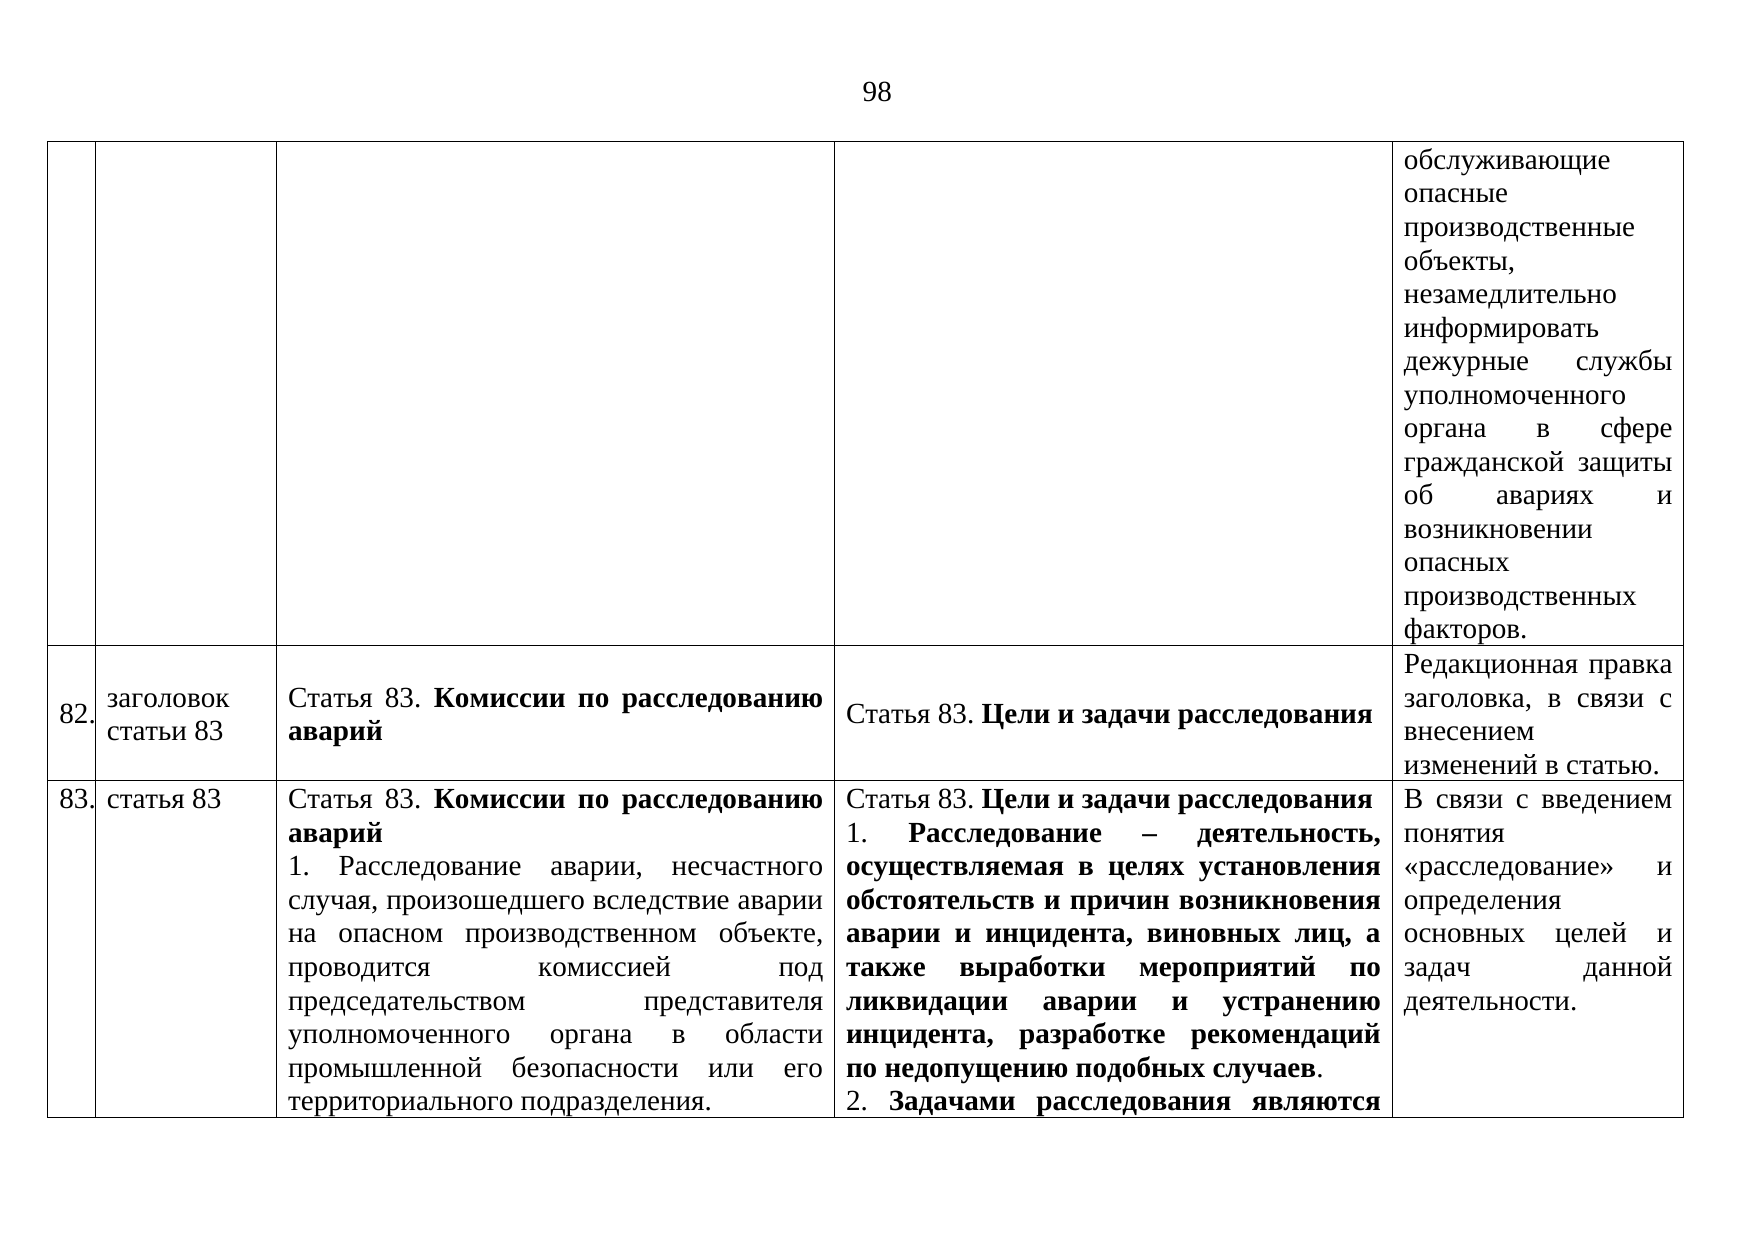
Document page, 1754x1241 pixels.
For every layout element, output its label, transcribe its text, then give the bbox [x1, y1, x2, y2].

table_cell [277, 781, 834, 1117]
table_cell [835, 781, 1392, 1117]
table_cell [1393, 781, 1683, 1117]
table_cell Статья 83. Комиссии по расследованию аварий [277, 646, 834, 780]
table_cell [48, 142, 95, 645]
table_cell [835, 142, 1392, 645]
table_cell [96, 142, 276, 645]
table_cell Статья 83. Цели и задачи расследования [835, 646, 1392, 780]
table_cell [277, 142, 834, 645]
table_cell [48, 781, 95, 1117]
table_cell статья 83 [96, 781, 276, 1117]
table_cell Редакционная правка заголовка, в связи с внесением изменений в статью. [1393, 646, 1683, 780]
table_cell заголовок статьи 83 [96, 646, 276, 780]
table_cell [48, 646, 95, 780]
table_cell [1393, 142, 1683, 645]
